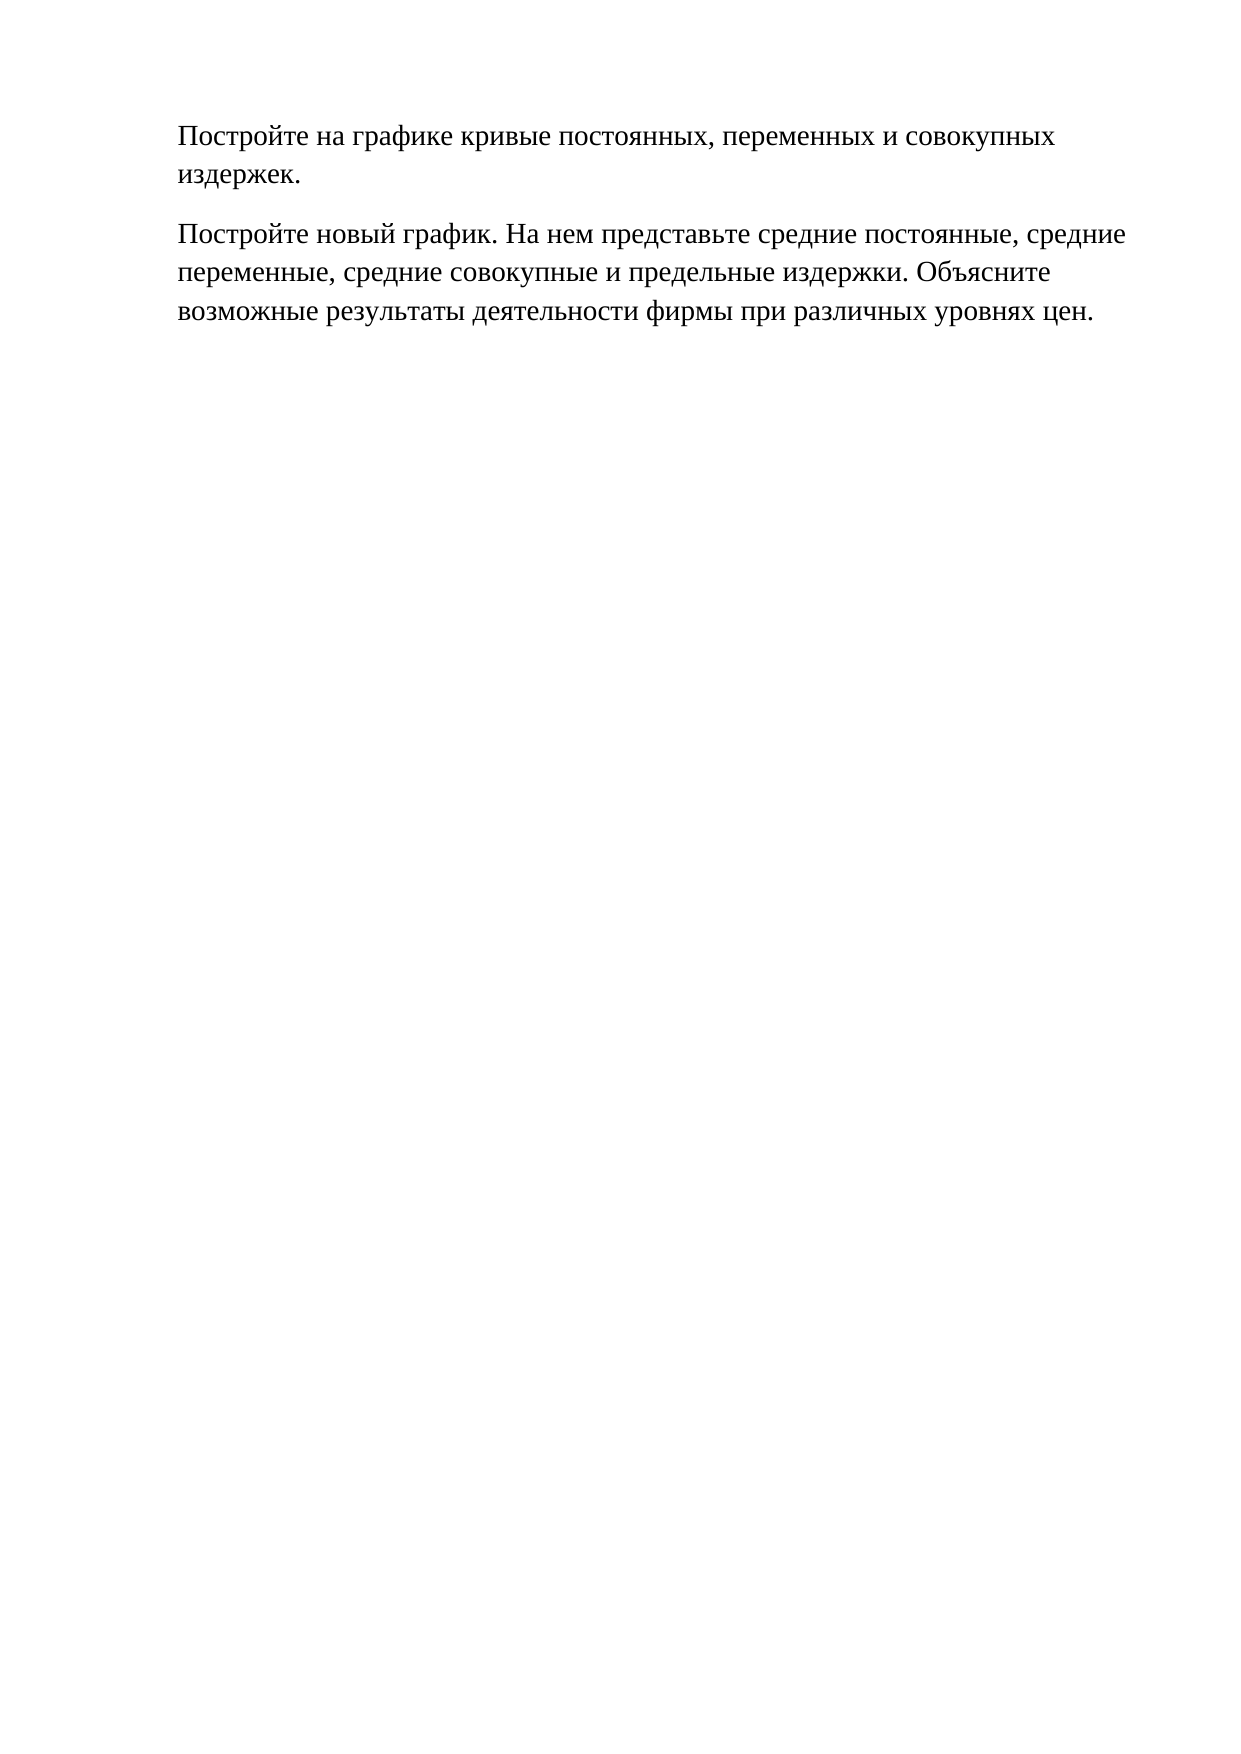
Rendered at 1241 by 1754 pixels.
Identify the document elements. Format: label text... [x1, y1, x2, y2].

text Постройте на графике кривые постоянных, переменных и совокупных издержек. [177, 118, 1152, 190]
text Постройте новый график. На нем представьте средние постоянные, средние переменные, средние совокупные и предельные издержки. Объясните возможные результаты деятельности фирмы при различных уровнях цен. [177, 216, 1152, 327]
